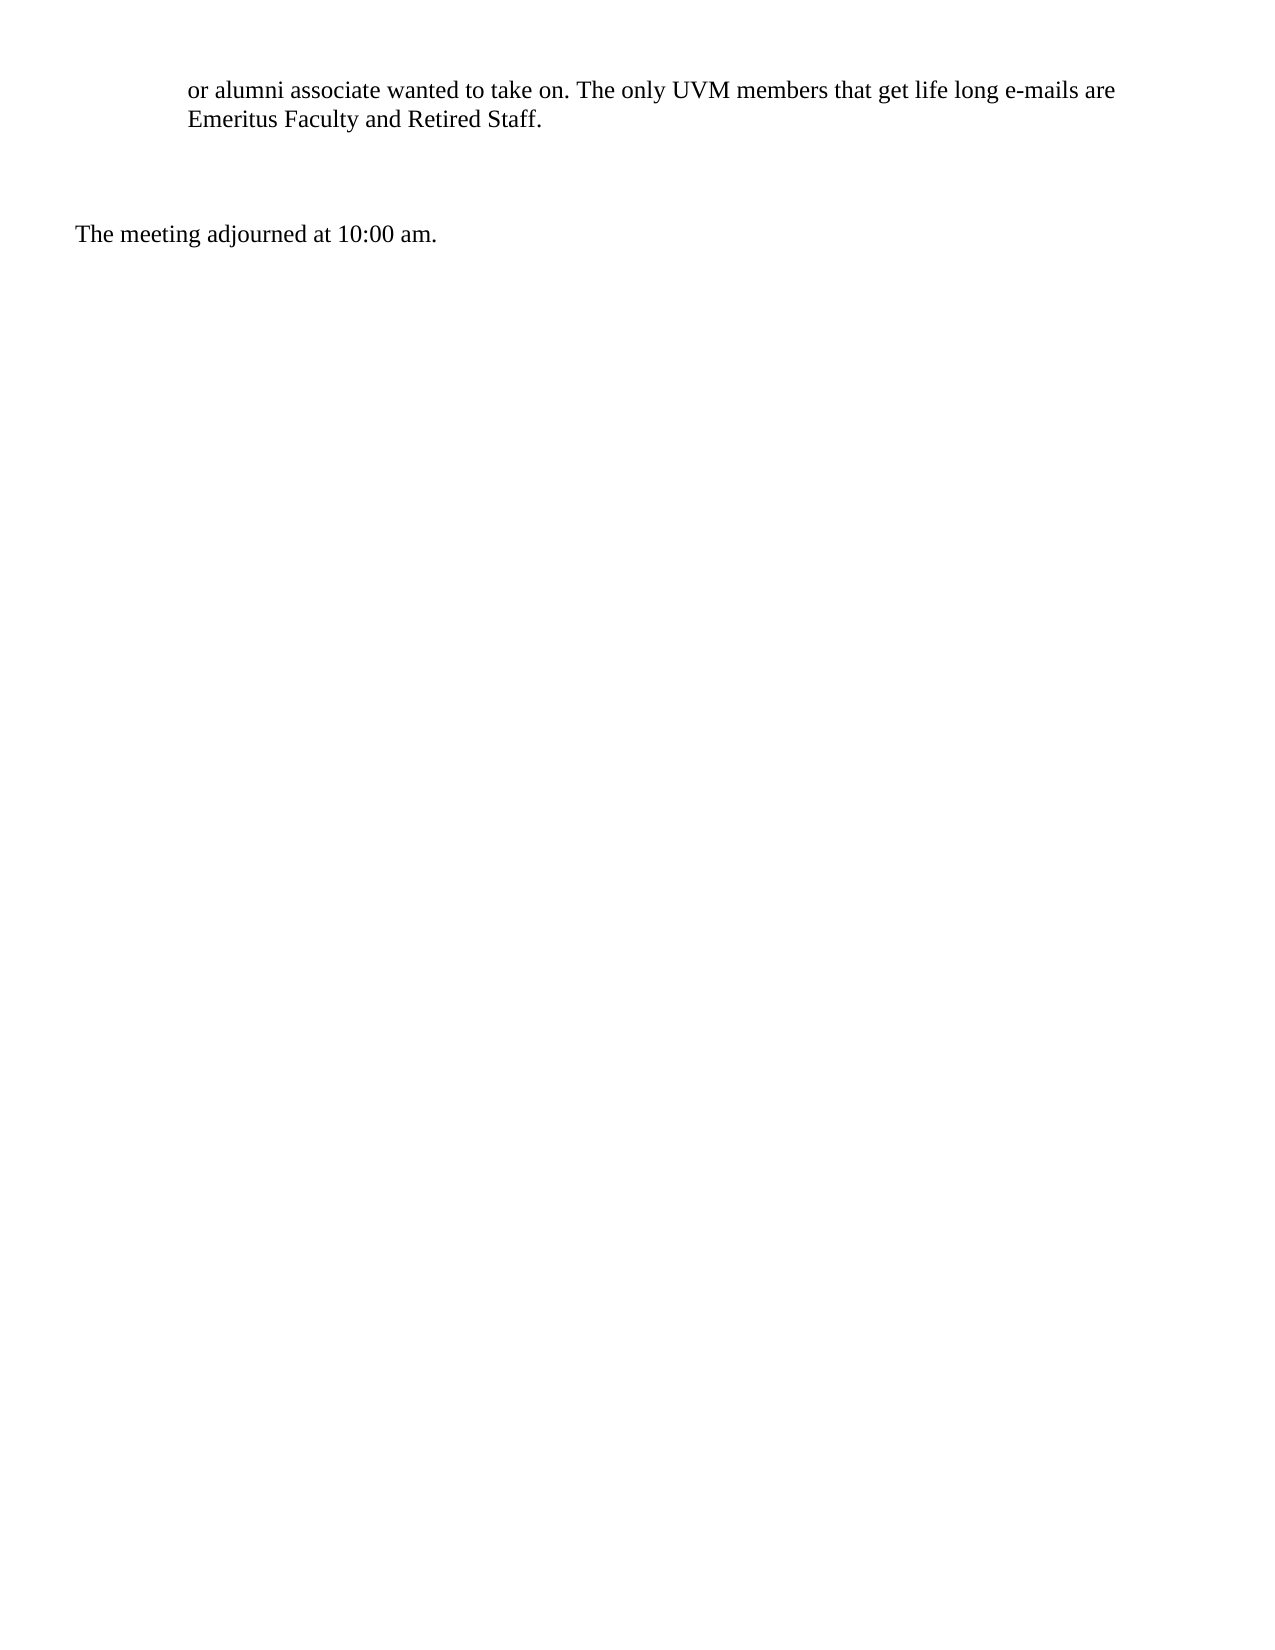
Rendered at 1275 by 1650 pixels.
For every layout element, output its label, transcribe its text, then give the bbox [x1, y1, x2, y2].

text The meeting adjourned at 10:00 am. [75, 219, 1275, 247]
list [150, 75, 1200, 132]
